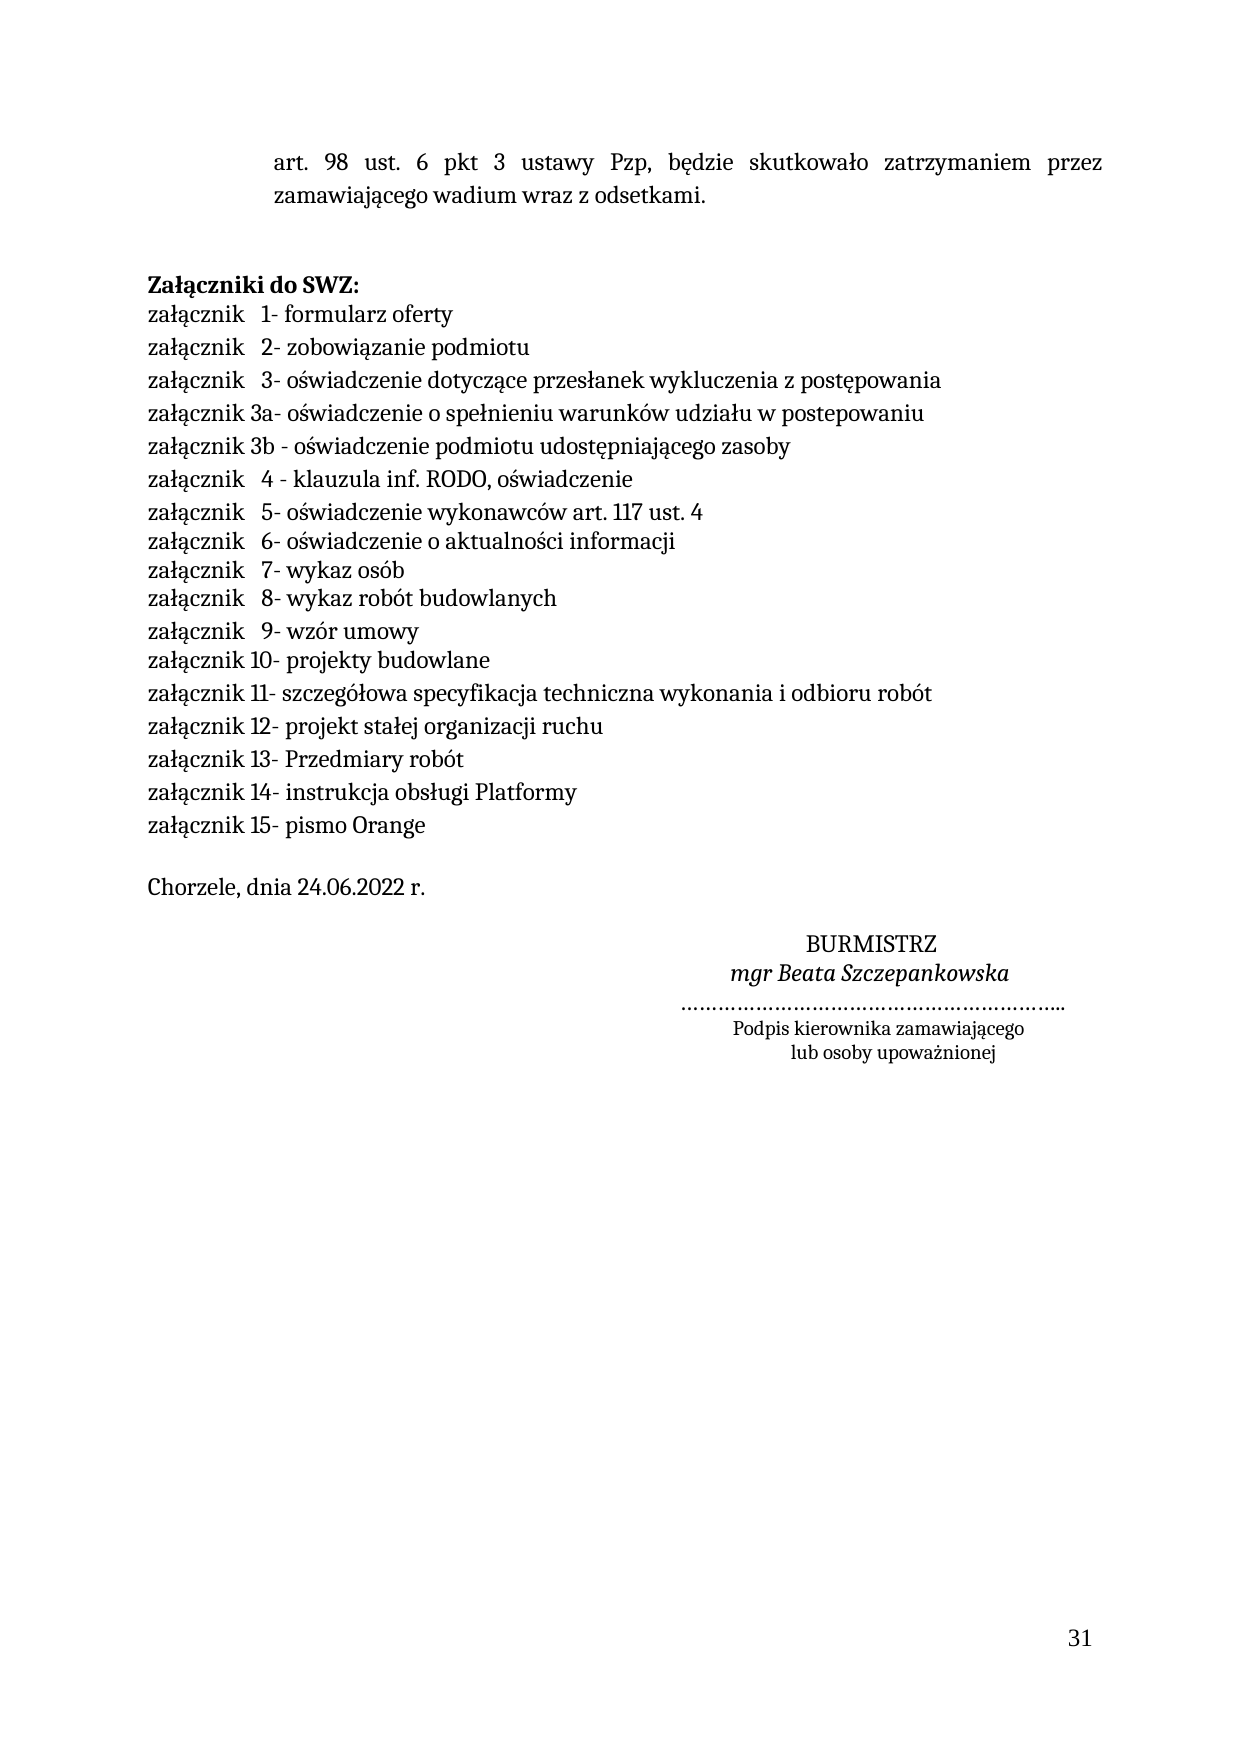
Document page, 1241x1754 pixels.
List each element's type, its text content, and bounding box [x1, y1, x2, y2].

text załącznik 3b - oświadczenie podmiotu udostępniającego zasoby [148, 432, 1093, 461]
text mgr Beata Szczepankowska [650, 959, 1093, 988]
text …………………………………………………….. [679, 988, 1093, 1017]
text załącznik 11- szczegółowa specyfikacja techniczna wykonania i odbioru robót [148, 679, 1093, 708]
text załącznik 3- oświadczenie dotyczące przesłanek wykluczenia z postępowania [148, 366, 1093, 395]
text załącznik 3a- oświadczenie o spełnieniu warunków udziału w postepowaniu [148, 399, 1093, 428]
text załącznik 5- oświadczenie wykonawców art. 117 ust. 4 [148, 498, 1093, 527]
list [207, 148, 1104, 209]
text Podpis kierownika zamawiającego [664, 1017, 1093, 1041]
text załącznik 12- projekt stałej organizacji ruchu [148, 712, 1093, 741]
text załącznik 7- wykaz osób [148, 556, 1093, 584]
text załącznik 15- pismo Orange [148, 811, 1093, 840]
text załącznik 6- oświadczenie o aktualności informacji [148, 527, 1093, 556]
text załącznik 1- formularz oferty [148, 300, 1093, 329]
text załącznik 9- wzór umowy [148, 617, 1093, 646]
text BURMISTRZ [650, 930, 1093, 959]
text Załączniki do SWZ: [148, 271, 1093, 300]
text załącznik 14- instrukcja obsługi Platformy [148, 778, 1093, 807]
text Chorzele, dnia 24.06.2022 r. [148, 873, 1093, 902]
text załącznik 8- wykaz robót budowlanych [148, 584, 1093, 613]
text lub osoby upoważnionej [620, 1041, 1093, 1064]
text załącznik 4 - klauzula inf. RODO, oświadczenie [148, 465, 1093, 494]
text załącznik 2- zobowiązanie podmiotu [148, 333, 1093, 362]
text załącznik 13- Przedmiary robót [148, 745, 1093, 774]
text załącznik 10- projekty budowlane [148, 646, 1093, 675]
